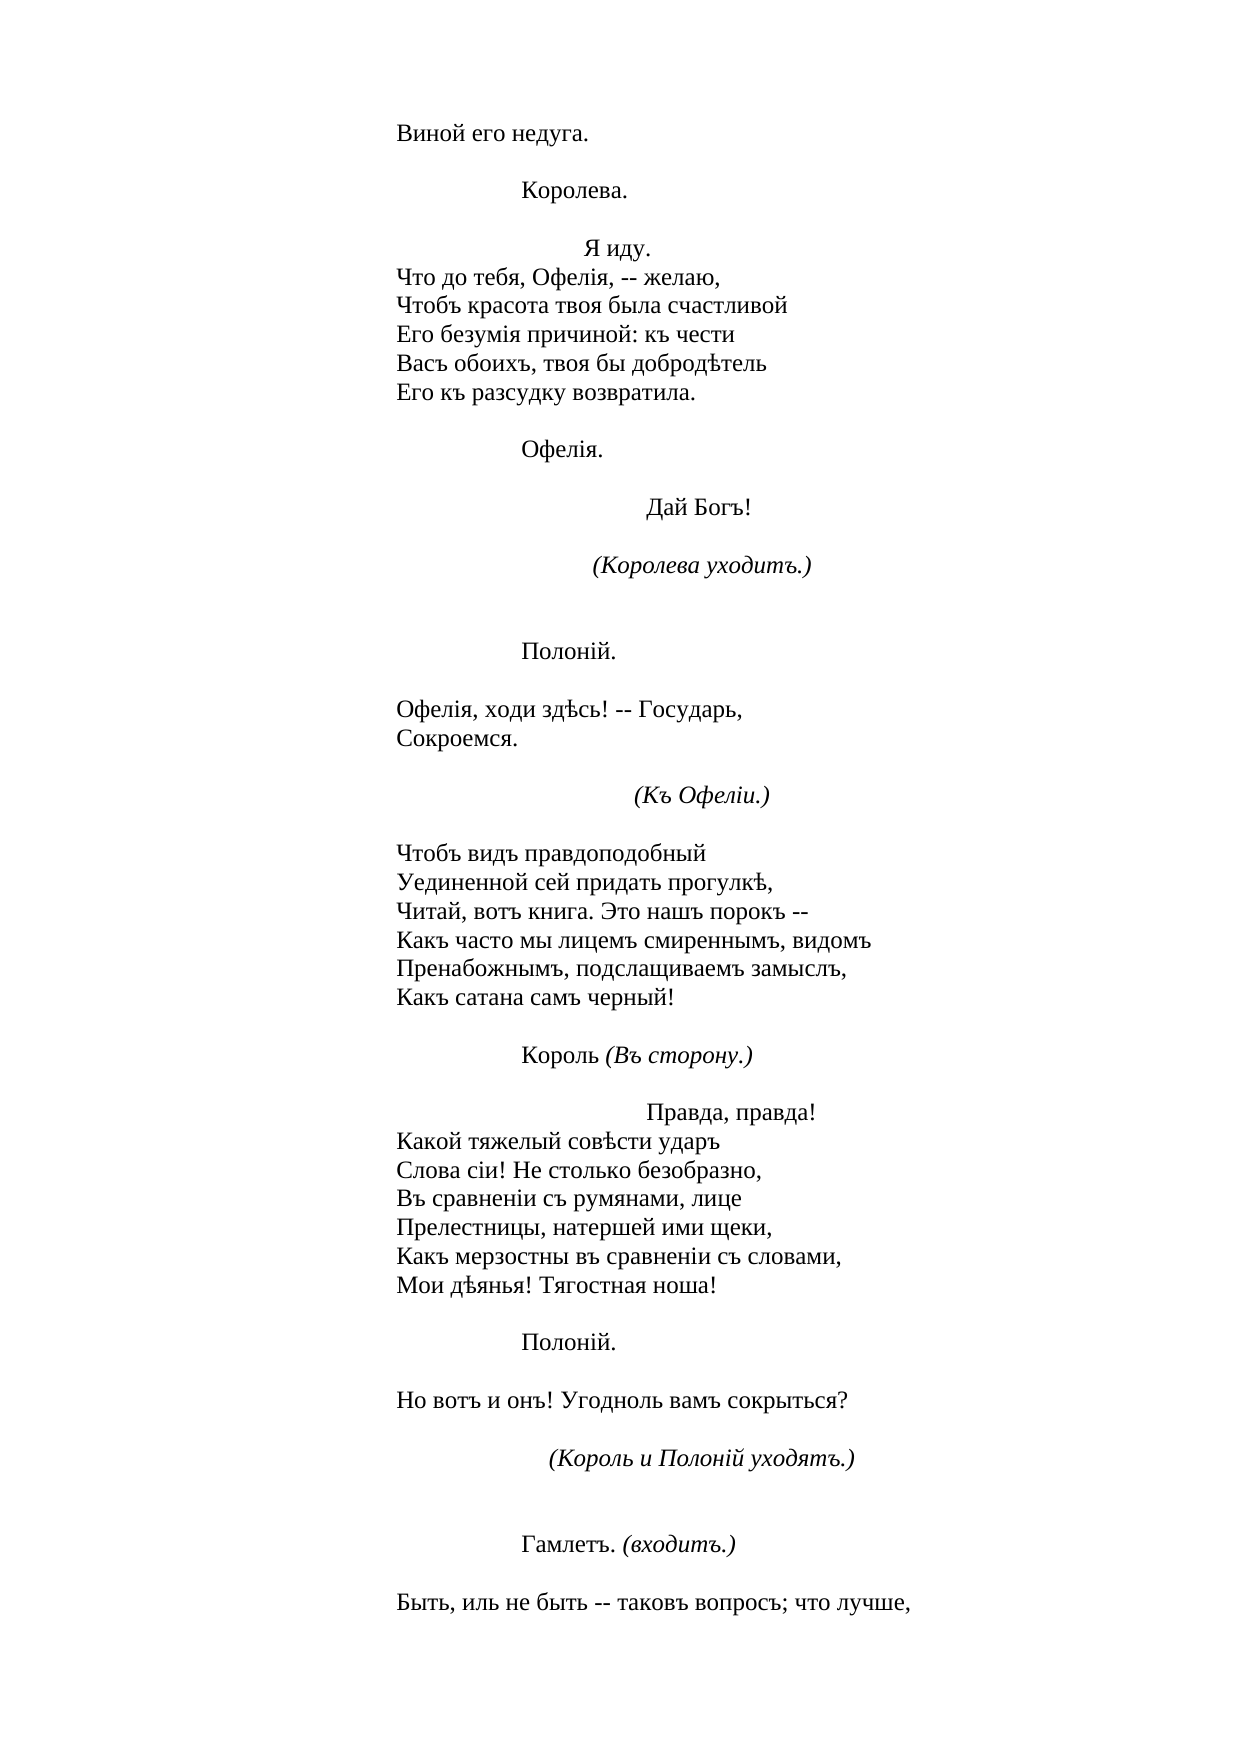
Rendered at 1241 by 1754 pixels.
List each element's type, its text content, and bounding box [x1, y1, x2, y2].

text Прелестницы, натершей ими щеки, [252, 1212, 1152, 1241]
text Какой тяжелый совѣсти ударъ [252, 1126, 1152, 1155]
text Читай, вотъ книга. Это нашъ порокъ -- [252, 896, 1152, 925]
text Чтобъ красота твоя была счастливой [252, 291, 1152, 319]
text Васъ обоихъ, твоя бы добродѣтель [252, 348, 1152, 377]
text Въ сравненіи съ румянами, лице [252, 1183, 1152, 1212]
text (Королева уходитъ.) [252, 550, 1152, 578]
text Офелія, ходи здѣсь! -- Государь, [252, 694, 1152, 723]
text Пренабожнымъ, подслащиваемъ замыслъ, [252, 953, 1152, 982]
text Что до тебя, Офелія, -- желаю, [252, 262, 1152, 291]
text Мои дѣянья! Тягостная ноша! [252, 1270, 1152, 1298]
text (Король и Полоній уходятъ.) [252, 1443, 1152, 1471]
text Какъ мерзостны въ сравненіи съ словами, [252, 1241, 1152, 1270]
text Королева. [252, 176, 1152, 204]
text Дай Богъ! [252, 492, 1152, 521]
text (Къ Офеліи.) [252, 781, 1152, 809]
text Виной его недуга. [252, 118, 1152, 147]
text Сокроемся. [252, 723, 1152, 751]
text Полоній. [252, 636, 1152, 665]
text Какъ сатана самъ черный! [252, 982, 1152, 1011]
text Какъ часто мы лицемъ смиреннымъ, видомъ [252, 925, 1152, 953]
text Я иду. [252, 233, 1152, 262]
text Слова сіи! Не столько безобразно, [252, 1155, 1152, 1183]
text Офелія. [252, 434, 1152, 463]
text Быть, иль не быть -- таковъ вопросъ; что лучше, [252, 1587, 1152, 1616]
text Полоній. [252, 1327, 1152, 1356]
text Его къ разсудку возвратила. [252, 377, 1152, 406]
text Правда, правда! [252, 1097, 1152, 1126]
text Уединенной сей придать прогулкѣ, [252, 867, 1152, 896]
text Но вотъ и онъ! Угодноль вамъ сокрыться? [252, 1385, 1152, 1413]
text Гамлетъ. (входитъ.) [252, 1529, 1152, 1558]
text Его безумія причиной: къ чести [252, 319, 1152, 348]
text Чтобъ видъ правдоподобный [252, 838, 1152, 867]
text Король (Въ сторону.) [252, 1040, 1152, 1068]
